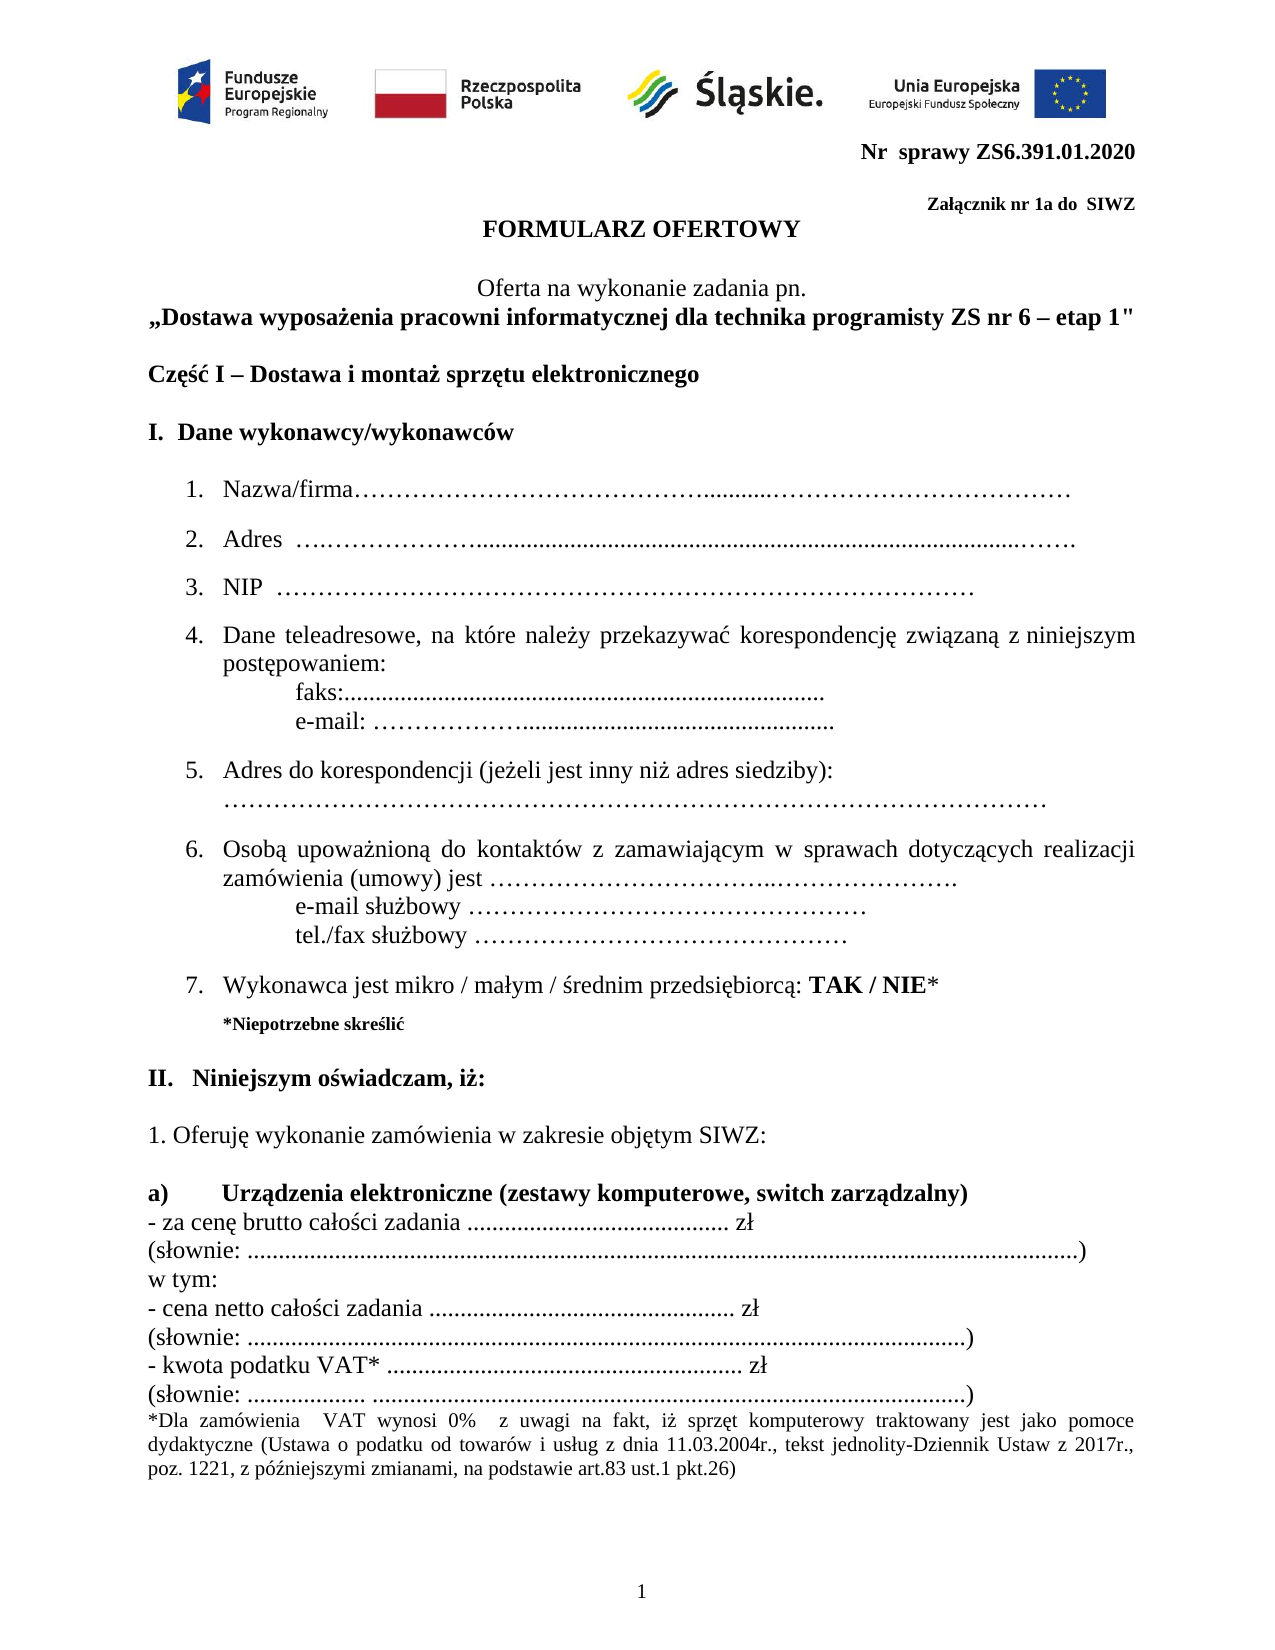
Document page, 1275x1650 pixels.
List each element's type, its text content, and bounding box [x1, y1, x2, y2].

text - za cenę brutto całości zadania .......................................... zł [148, 1207, 1136, 1236]
text 1. Oferuję wykonanie zamówienia w zakresie objętym SIWZ: [148, 1121, 1136, 1149]
subtitle FORMULARZ OFERTOWY [148, 214, 1136, 243]
list Osobą upoważnioną do kontaktów z zamawiającym w sprawach dotyczących realizacji zamówienia (umowy) jest ……………………………..…………………. [185, 834, 1136, 891]
list tel./fax służbowy ……………………………………… [223, 920, 1136, 949]
list e-mail: ……………….................................................. [223, 706, 1136, 735]
list *Niepotrzebne skreślić [223, 1013, 1136, 1034]
text - cena netto całości zadania ................................................. zł [148, 1293, 1136, 1322]
list Nazwa/firma……………………………………...........……………………………… [185, 474, 1136, 503]
text *Dla zamówienia VAT wynosi 0% z uwagi na fakt, iż sprzęt komputerowy traktowany jest jako pomoce dydaktyczne (Ustawa o podatku od towarów i usług z dnia 11.03.2004r., tekst jednolity-Dziennik Ustaw z 2017r., poz. 1221, z późniejszymi zmianami, na podstawie art.83 ust.1 pkt.26) [148, 1408, 1136, 1480]
list Adres do korespondencji (jeżeli jest inny niż adres siedziby): [185, 756, 1136, 784]
text (słownie: .....................................................................................................................................) [148, 1236, 1136, 1264]
list NIP ………………………………………………………………………… [185, 572, 1136, 601]
list faks:............................................................................. [223, 677, 1136, 706]
list ……………………………………………………………………………………… [223, 784, 1136, 813]
list Wykonawca jest mikro / małym / średnim przedsiębiorcą: TAK / NIE* [185, 970, 1136, 998]
text a) Urządzenia elektroniczne (zestawy komputerowe, switch zarządzalny) [148, 1178, 1136, 1207]
text „Dostawa wyposażenia pracowni informatycznej dla technika programisty ZS nr 6 – etap 1" [148, 302, 1136, 331]
text w tym: [148, 1264, 1136, 1293]
text Załącznik nr 1a do SIWZ [148, 193, 1136, 214]
list Dane teleadresowe, na które należy przekazywać korespondencję związaną z niniejszym postępowaniem: [185, 620, 1136, 677]
list Niniejszym oświadczam, iż: [148, 1063, 1136, 1092]
text (słownie: ................... ...............................................................................................) [148, 1379, 1136, 1408]
text Oferta na wykonanie zadania pn. [148, 273, 1136, 302]
text Część I – Dostawa i montaż sprzętu elektronicznego [148, 359, 1136, 388]
list Dane wykonawcy/wykonawców [148, 417, 1136, 446]
text - kwota podatku VAT* ......................................................... zł [148, 1351, 1136, 1379]
text (słownie: ...................................................................................................................) [148, 1322, 1136, 1351]
picture [162, 44, 1121, 139]
list e-mail służbowy ………………………………………… [223, 891, 1136, 920]
list Adres ….……………….......................................................................................……. [185, 524, 1136, 553]
